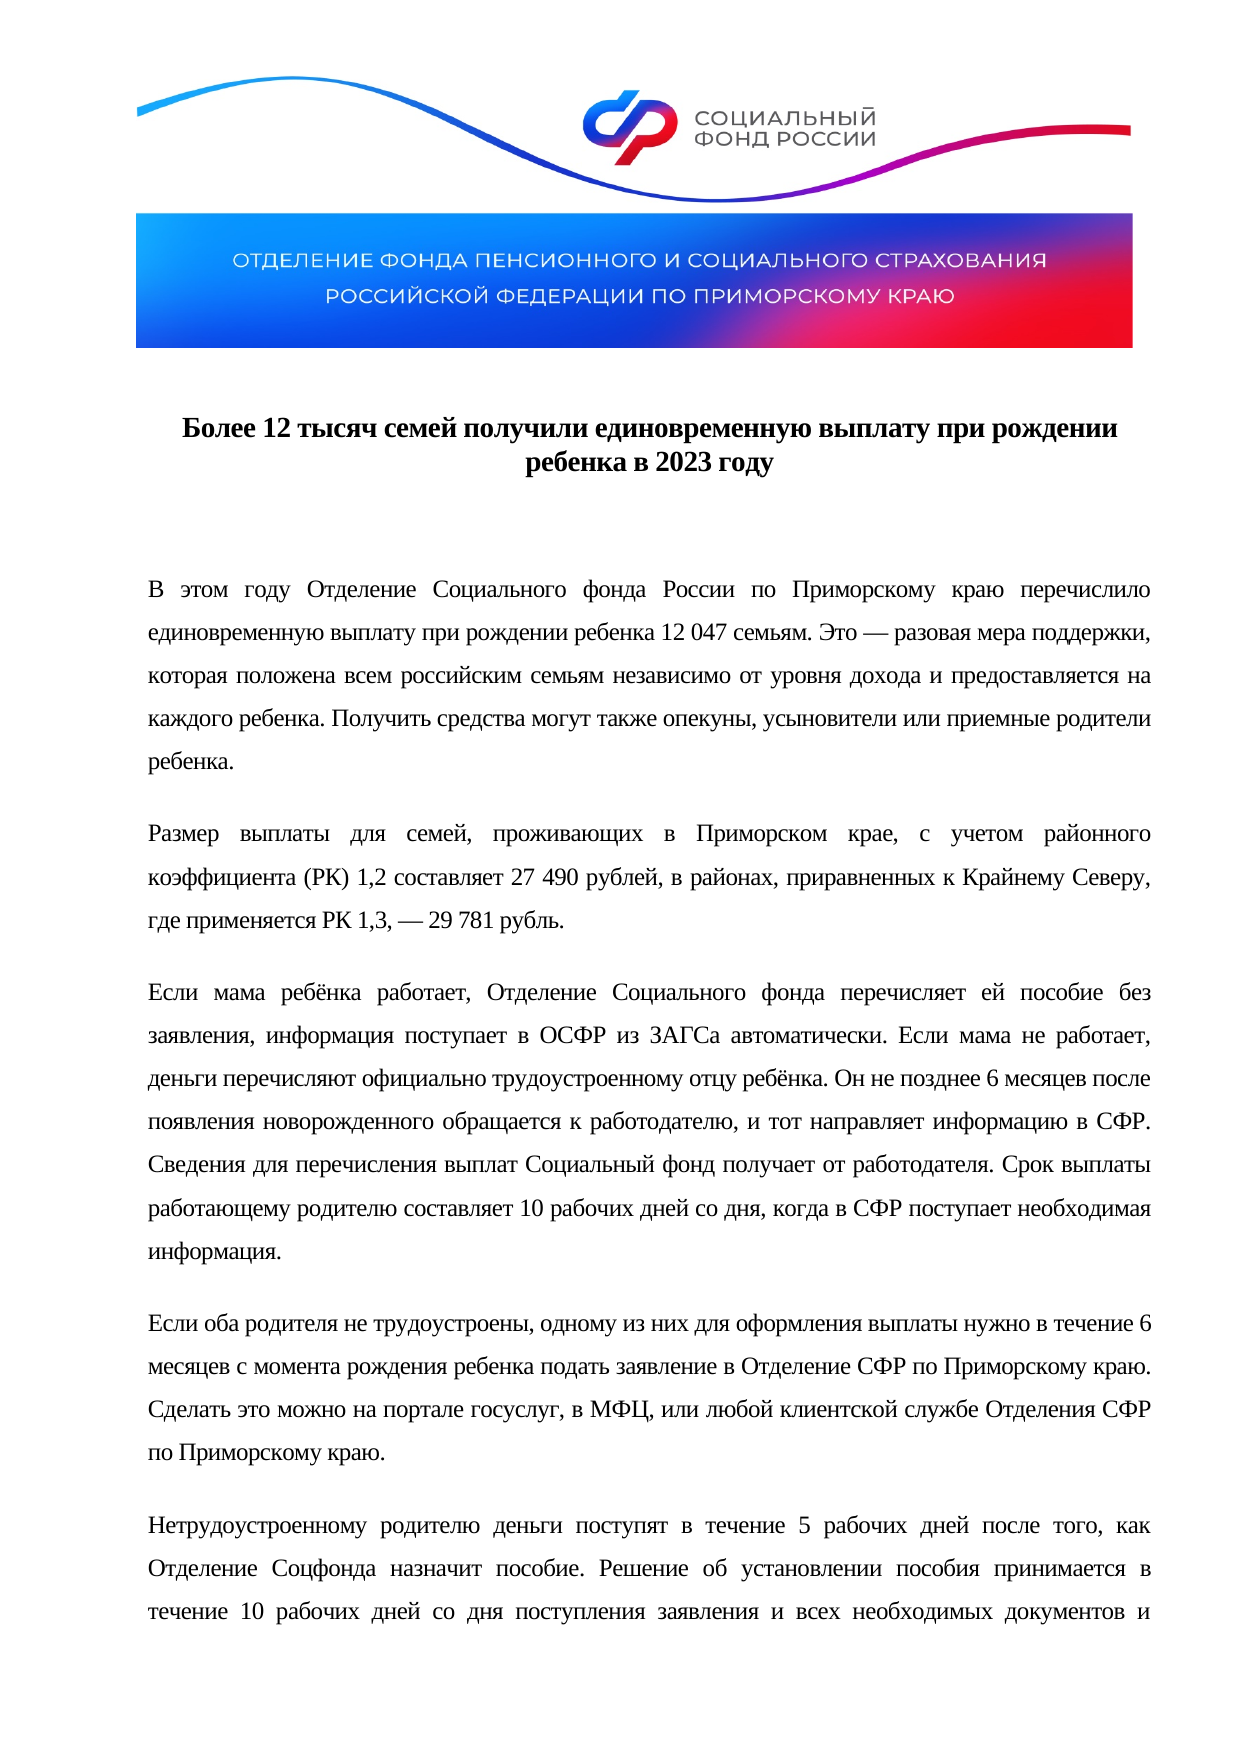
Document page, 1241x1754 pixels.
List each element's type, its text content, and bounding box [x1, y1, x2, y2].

text Если мама ребёнка работает, Отделение Социального фонда перечисляет ей пособие без заявления, информация поступает в ОСФР из ЗАГСа автоматически. Если мама не работает, деньги перечисляют официально трудоустроенному отцу ребёнка. Он не позднее 6 месяцев после появления новорожденного обращается к работодателю, и тот направляет информацию в СФР. Сведения для перечисления выплат Социальный фонд получает от работодателя. Срок выплаты работающему родителю составляет 10 рабочих дней со дня, когда в СФР поступает необходимая информация. [148, 977, 1152, 1264]
picture [136, 75, 1133, 348]
text Если оба родителя не трудоустроены, одному из них для оформления выплаты нужно в течение 6 месяцев с момента рождения ребенка подать заявление в Отделение СФР по Приморскому краю. Сделать это можно на портале госуслуг, в МФЦ, или любой клиентской службе Отделения СФР по Приморскому краю. [148, 1308, 1152, 1466]
text В этом году Отделение Социального фонда России по Приморскому краю перечислило единовременную выплату при рождении ребенка 12 047 семьям. Это — разовая мера поддержки, которая положена всем российским семьям независимо от уровня дохода и предоставляется на каждого ребенка. Получить средства могут также опекуны, усыновители или приемные родители ребенка. [148, 574, 1152, 775]
text Более 12 тысяч семей получили единовременную выплату при рождении ребенка в 2023 году [148, 410, 1152, 477]
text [148, 1510, 1152, 1625]
text Размер выплаты для семей, проживающих в Приморском крае, с учетом районного коэффициента (РК) 1,2 составляет 27 490 рублей, в районах, приравненных к Крайнему Северу, где применяется РК 1,3, — 29 781 рубль. [148, 818, 1152, 933]
